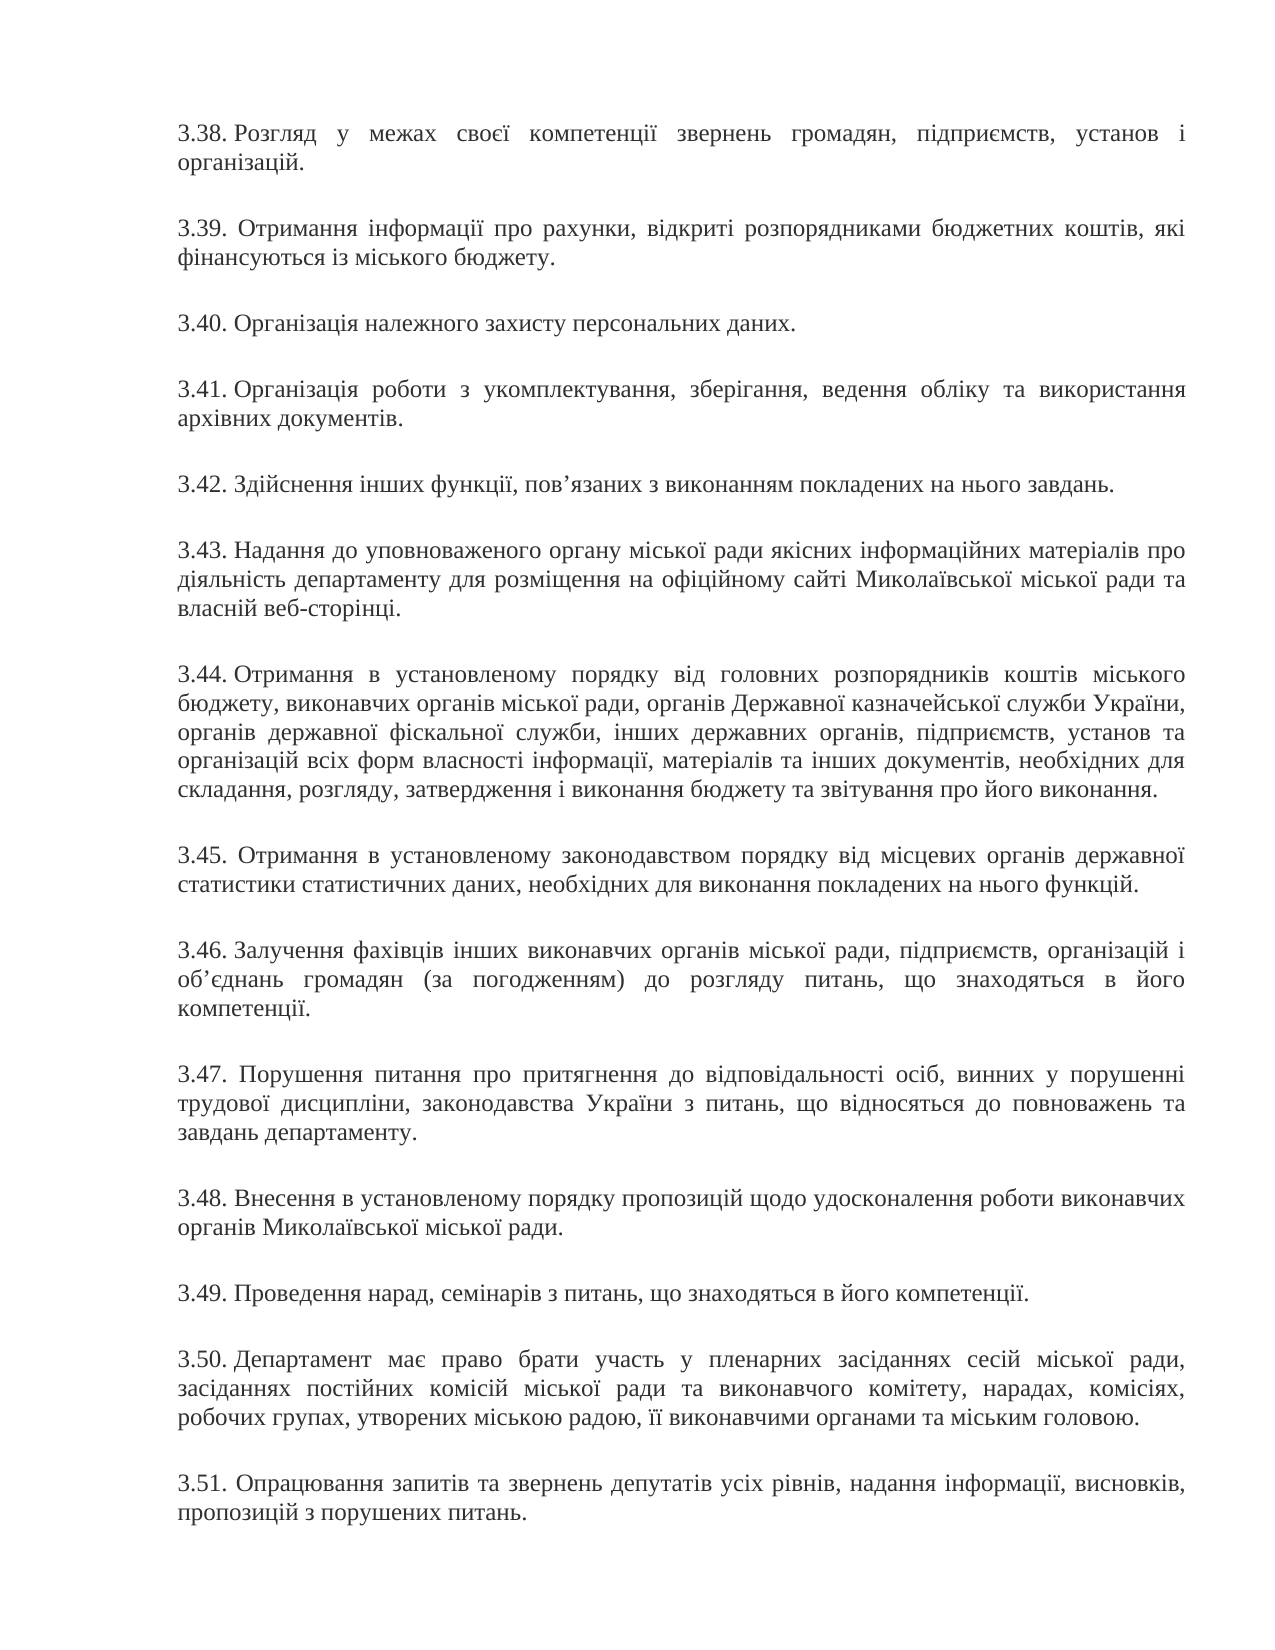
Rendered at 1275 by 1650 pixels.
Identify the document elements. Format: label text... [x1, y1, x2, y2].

text 3.51. Опрацювання запитів та звернень депутатів усіх рівнів, надання інформації, висновків, пропозицій з порушених питань. [177, 1468, 1186, 1526]
text 3.38. Розгляд у межах своєї компетенції звернень громадян, підприємств, установ і організацій. [177, 118, 1186, 176]
text 3.39. Отримання інформації про рахунки, відкриті розпорядниками бюджетних коштів, які фінансуються із міського бюджету. [177, 213, 1186, 271]
text 3.48. Внесення в установленому порядку пропозицій щодо удосконалення роботи виконавчих органів Миколаївської міської ради. [177, 1183, 1186, 1241]
text 3.40. Організація належного захисту персональних даних. [177, 308, 1186, 337]
text 3.45. Отримання в установленому законодавством порядку від місцевих органів державної статистики статистичних даних, необхідних для виконання покладених на нього функцій. [177, 841, 1186, 898]
text 3.41. Організація роботи з укомплектування, зберігання, ведення обліку та використання архівних документів. [177, 374, 1186, 432]
text 3.42. Здійснення інших функції, пов’язаних з виконанням покладених на нього завдань. [177, 469, 1186, 498]
text 3.46. Залучення фахівців інших виконавчих органів міської ради, підприємств, організацій і об’єднань громадян (за погодженням) до розгляду питань, що знаходяться в його компетенції. [177, 936, 1186, 1022]
text 3.49. Проведення нарад, семінарів з питань, що знаходяться в його компетенції. [177, 1278, 1186, 1307]
text 3.50. Департамент має право брати участь у пленарних засіданнях сесій міської ради, засіданнях постійних комісій міської ради та виконавчого комітету, нарадах, комісіях, робочих групах, утворених міською радою, її виконавчими органами та міським головою. [177, 1344, 1186, 1431]
text 3.43. Надання до уповноваженого органу міської ради якісних інформаційних матеріалів про діяльність департаменту для розміщення на офіційному сайті Миколаївської міської ради та власній веб-сторінці. [177, 536, 1186, 622]
text 3.44. Отримання в установленому порядку від головних розпорядників коштів міського бюджету, виконавчих органів міської ради, органів Державної казначейської служби України, органів державної фіскальної служби, інших державних органів, підприємств, установ та організацій всіх форм власності інформації, матеріалів та інших документів, необхідних для складання, розгляду, затвердження і виконання бюджету та звітування про його виконання. [177, 659, 1186, 803]
text 3.47. Порушення питання про притягнення до відповідальності осіб, винних у порушенні трудової дисципліни, законодавства України з питань, що відносяться до повноважень та завдань департаменту. [177, 1059, 1186, 1146]
